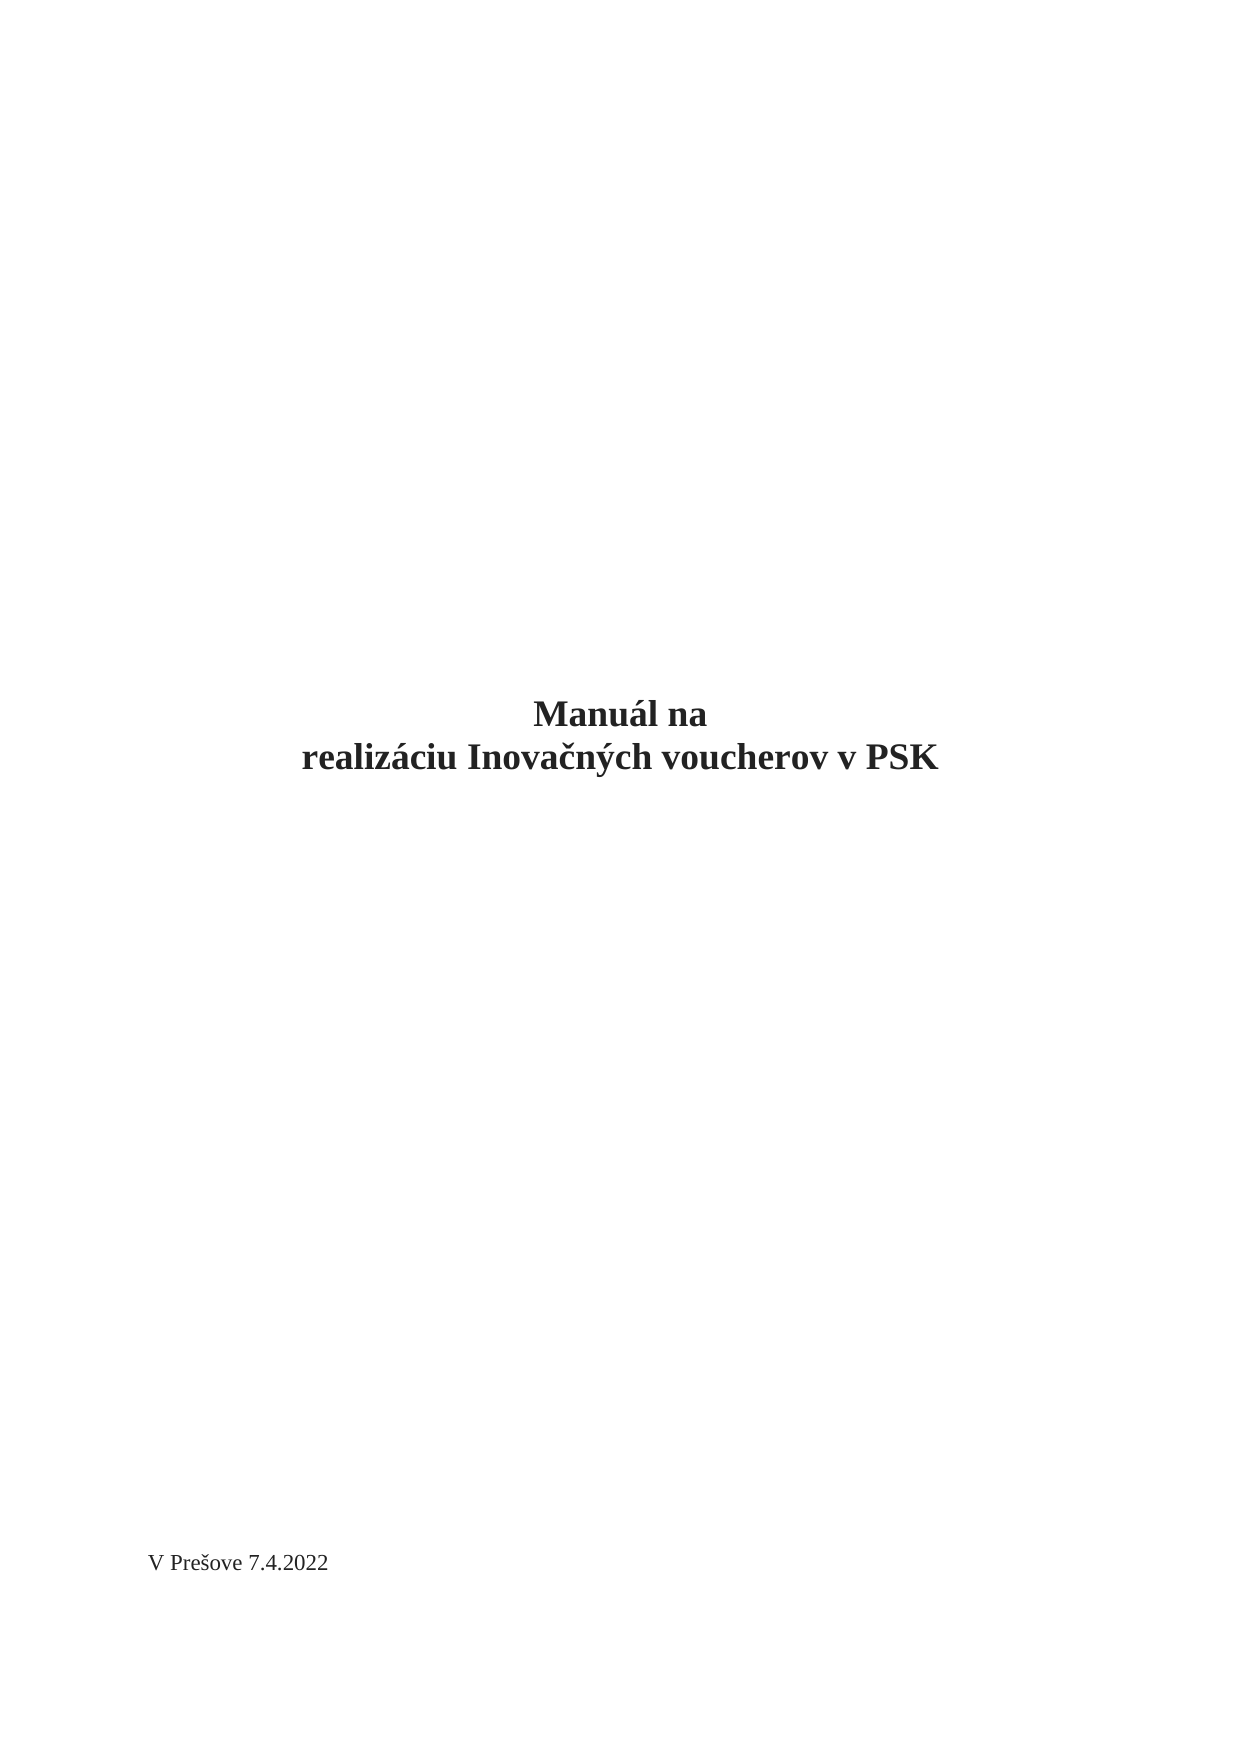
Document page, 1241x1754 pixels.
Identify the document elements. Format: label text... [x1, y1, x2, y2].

text realizáciu Inovačných voucherov v PSK [148, 734, 1093, 778]
text Manuál na [148, 691, 1093, 734]
text V Prešove 7.4.2022 [148, 1549, 1093, 1576]
